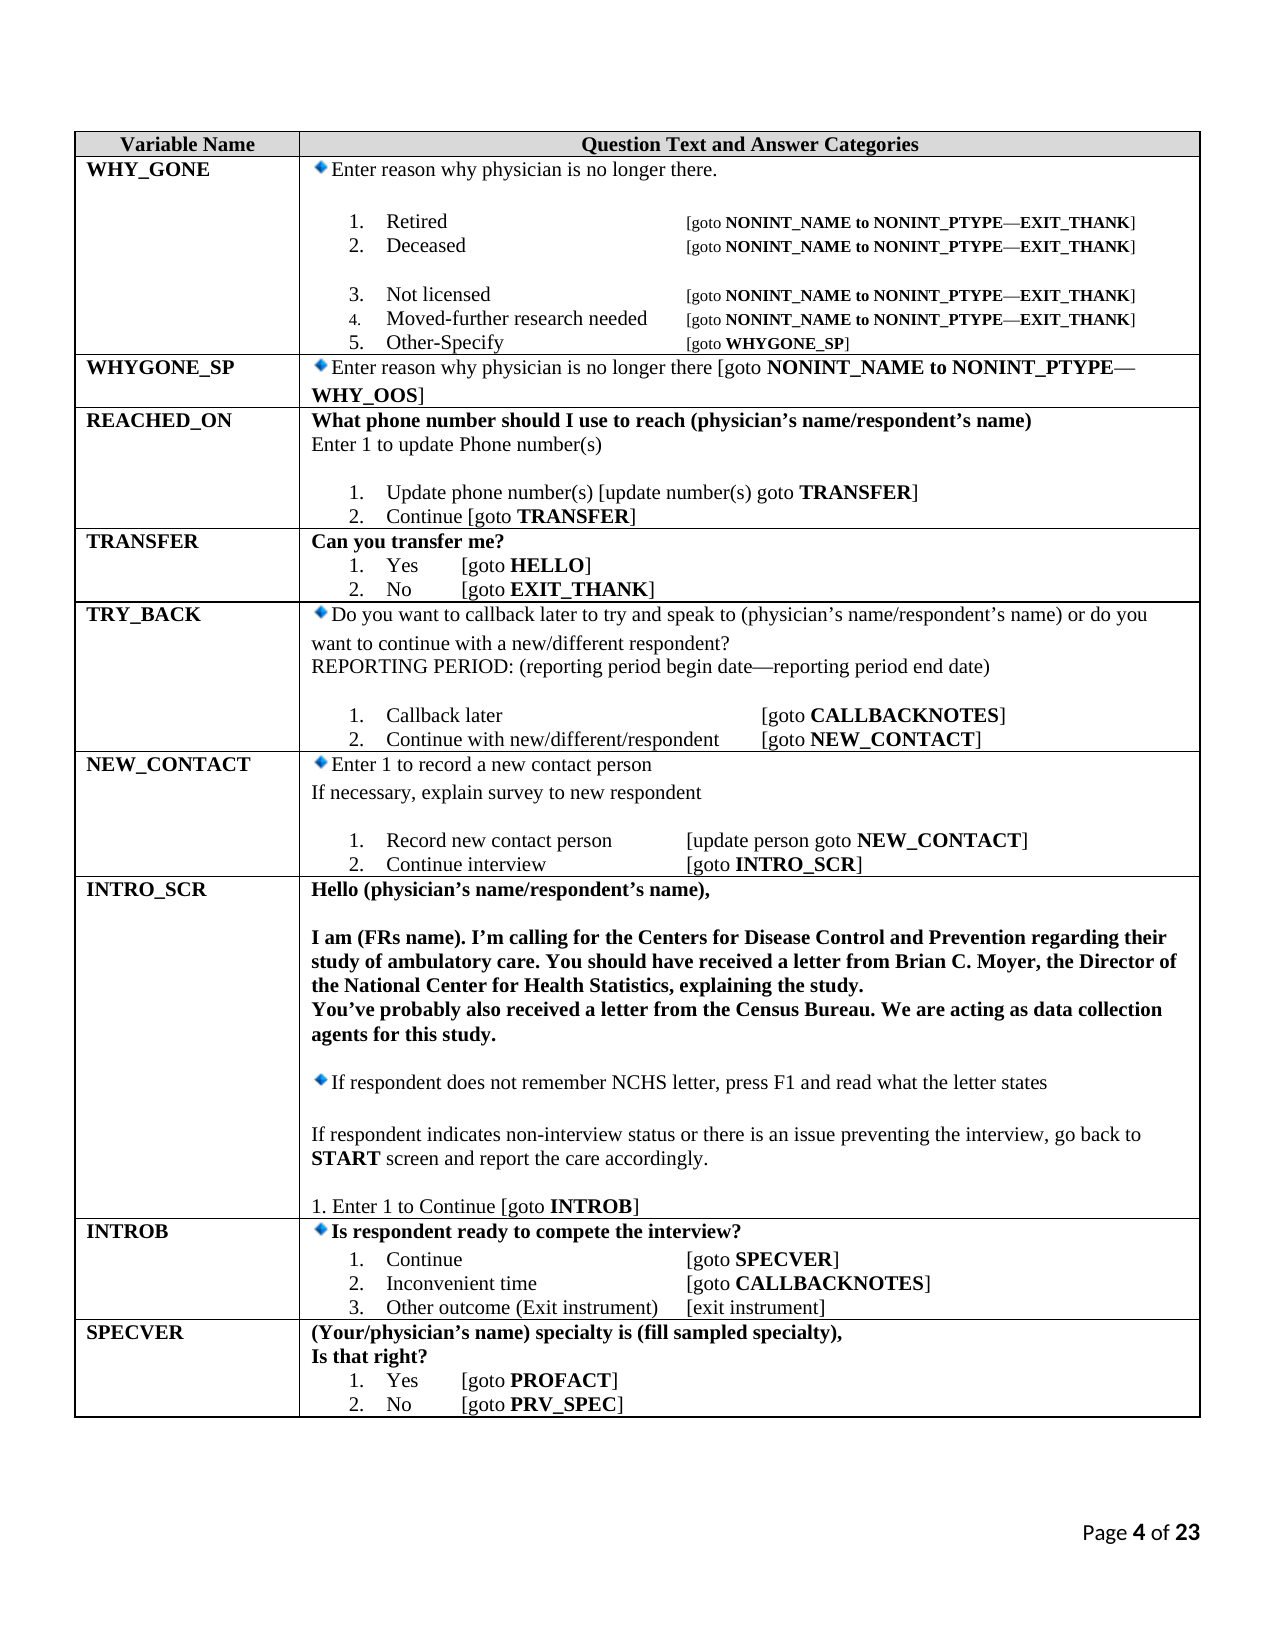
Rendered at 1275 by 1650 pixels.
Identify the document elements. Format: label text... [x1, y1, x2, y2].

table_cell SPECVER [76, 1320, 299, 1416]
table_cell INTRO_SCR [76, 877, 299, 1218]
table_header Variable Name [76, 132, 299, 156]
table_cell REACHED_ON [76, 408, 299, 528]
table_cell TRANSFER [76, 529, 299, 601]
table_cell Do you want to callback later to try and speak to (physician’s name/respondent’s name) or do you want to continue with a new/different respondent? REPORTING PERIOD: (reporting period begin date—reporting period end date) Callback later [goto CALLBACKNOTES] Continue with new/different/respondent [goto NEW_CONTACT] [300, 603, 1199, 751]
table_cell WHY_GONE [76, 157, 299, 354]
table_header Question Text and Answer Categories [300, 132, 1199, 156]
picture [311, 1070, 332, 1089]
table_cell Is respondent ready to compete the interview? Continue [goto SPECVER] Inconvenient time [goto CALLBACKNOTES] Other outcome (Exit instrument) [exit instrument] [300, 1219, 1199, 1319]
table_cell What phone number should I use to reach (physician’s name/respondent’s name) Enter 1 to update Phone number(s) Update phone number(s) [update number(s) goto TRANSFER] Continue [goto TRANSFER] [300, 408, 1199, 528]
table_cell Can you transfer me? Yes [goto HELLO] No [goto EXIT_THANK] [300, 529, 1199, 601]
table_cell WHYGONE_SP [76, 355, 299, 407]
table_cell (Your/physician’s name) specialty is (fill sampled specialty), Is that right? Yes [goto PROFACT] No [goto PRV_SPEC] [300, 1320, 1199, 1416]
picture [311, 1219, 332, 1239]
picture [311, 355, 332, 375]
table_cell NEW_CONTACT [76, 752, 299, 876]
table_cell Enter reason why physician is no longer there. Retired [goto NONINT_NAME to NONINT_PTYPE—EXIT_THANK] Deceased [goto NONINT_NAME to NONINT_PTYPE—EXIT_THANK] Not licensed [goto NONINT_NAME to NONINT_PTYPE—EXIT_THANK] Moved-further research needed [goto NONINT_NAME to NONINT_PTYPE—EXIT_THANK] Other-Specify [goto WHYGONE_SP] [300, 157, 1199, 354]
table_cell Enter reason why physician is no longer there [goto NONINT_NAME to NONINT_PTYPE—WHY_OOS] [300, 355, 1199, 407]
picture [311, 602, 332, 622]
table_cell INTROB [76, 1219, 299, 1319]
table_cell Hello (physician’s name/respondent’s name), I am (FRs name). I’m calling for the Centers for Disease Control and Prevention regarding their study of ambulatory care. You should have received a letter from Brian C. Moyer, the Director of the National Center for Health Statistics, explaining the study. You’ve probably also received a letter from the Census Bureau. We are acting as data collection agents for this study. If respondent does not remember NCHS letter, press F1 and read what the letter states If respondent indicates non-interview status or there is an issue preventing the interview, go back to START screen and report the care accordingly. 1. Enter 1 to Continue [goto INTROB] [300, 877, 1199, 1218]
table_cell TRY_BACK [76, 603, 299, 751]
picture [311, 157, 332, 177]
table_cell Enter 1 to record a new contact person If necessary, explain survey to new respondent Record new contact person [update person goto NEW_CONTACT] Continue interview [goto INTRO_SCR] [300, 752, 1199, 876]
picture [311, 752, 332, 772]
